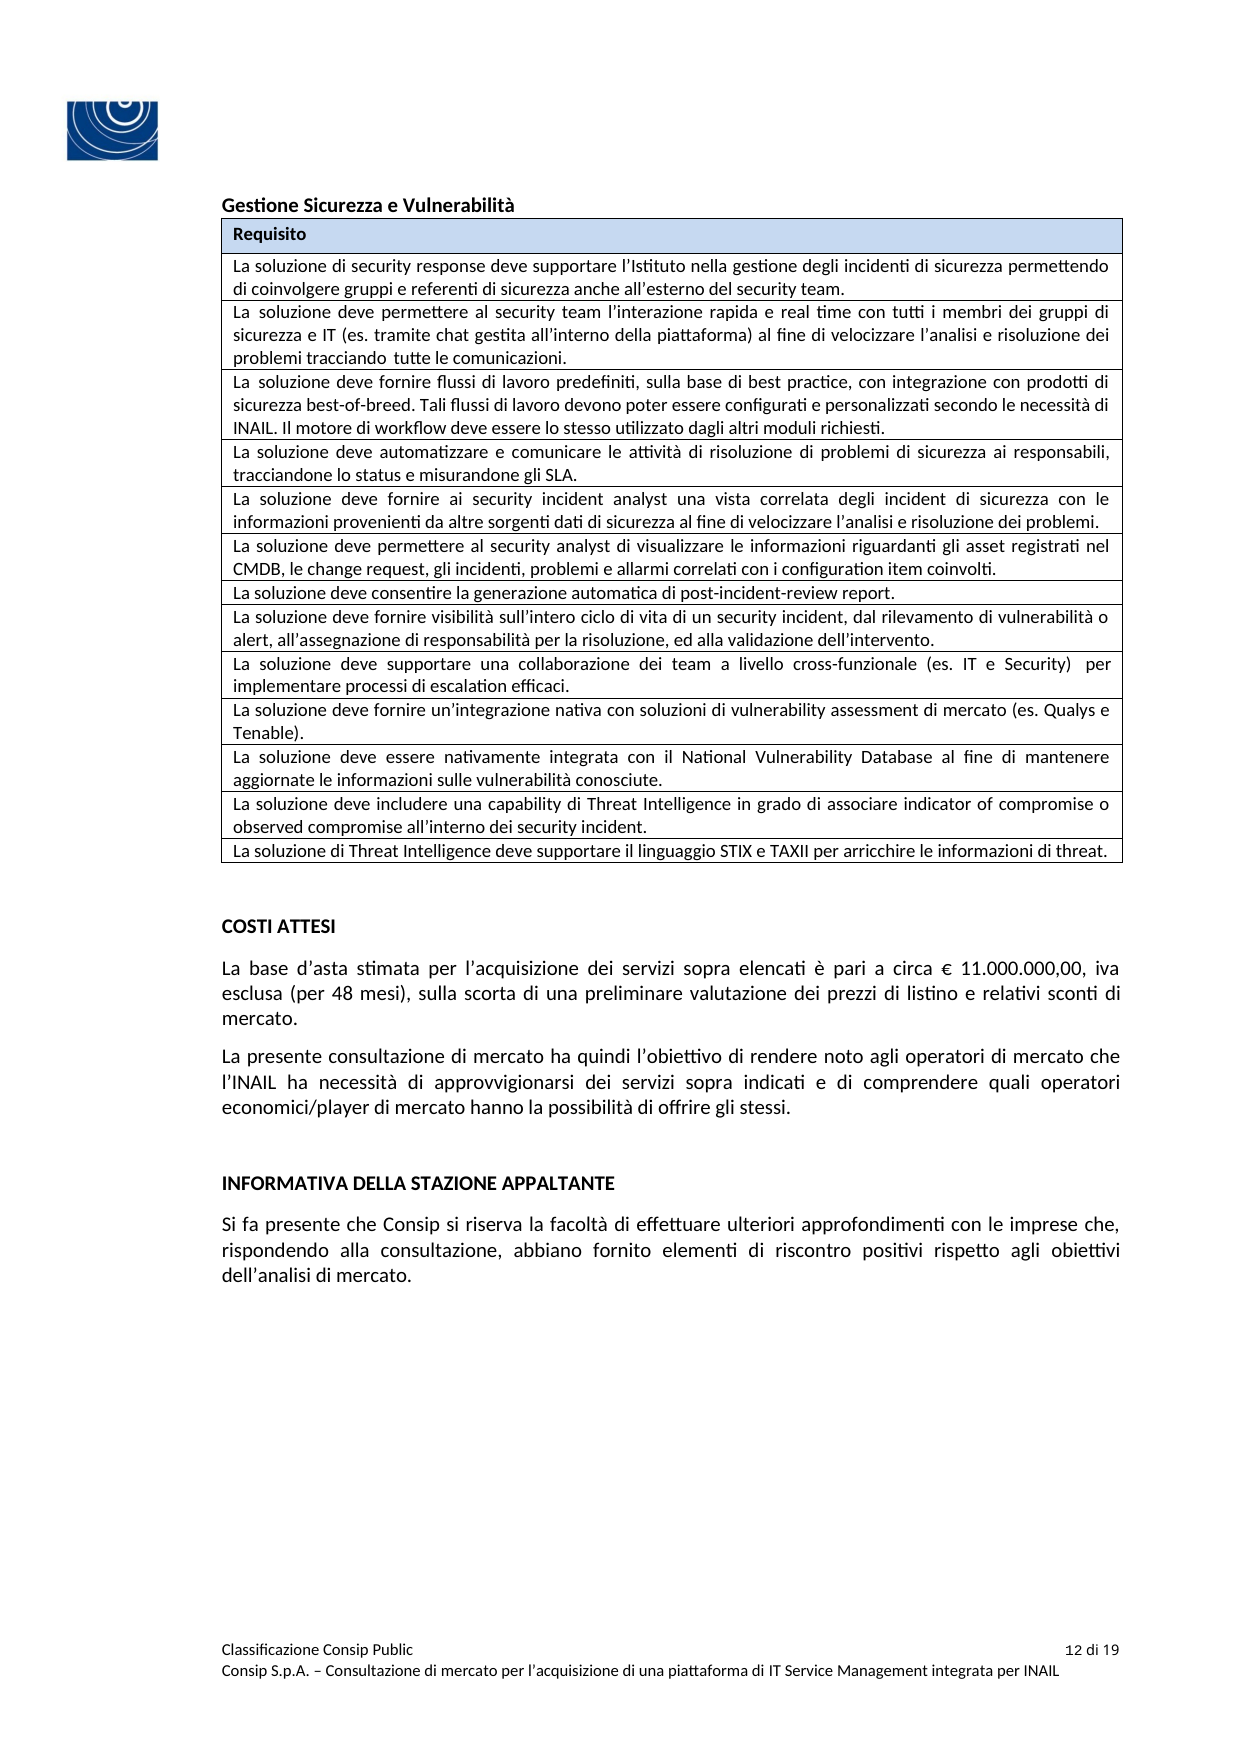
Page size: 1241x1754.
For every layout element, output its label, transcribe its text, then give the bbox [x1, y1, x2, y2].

table_cell La soluzione deve fornire flussi di lavoro predefiniti, sulla base di best practice, con integrazione con prodotti di sicurezza best-of-breed. Tali flussi di lavoro devono poter essere configurati e personalizzati secondo le necessità di INAIL. Il motore di workflow deve essere lo stesso utilizzato dagli altri moduli richiesti. [222, 370, 1122, 439]
table_cell La soluzione di Threat Intelligence deve supportare il linguaggio STIX e TAXII per arricchire le informazioni di threat. [222, 839, 1122, 862]
text Costi attesi [222, 913, 1122, 938]
table_cell La soluzione deve includere una capability di Threat Intelligence in grado di associare indicator of compromise o observed compromise all’interno dei security incident. [222, 792, 1122, 838]
table_cell La soluzione deve supportare una collaborazione dei team a livello cross-funzionale (es. IT e Security) per implementare processi di escalation efficaci. [222, 652, 1122, 697]
table_cell La soluzione deve consentire la generazione automatica di post-incident-review report. [222, 581, 1122, 604]
text Si fa presente che Consip si riserva la facoltà di effettuare ulteriori approfondimenti con le imprese che, rispondendo alla consultazione, abbiano fornito elementi di riscontro positivi rispetto agli obiettivi dell’analisi di mercato. [222, 1211, 1122, 1288]
text La base d’asta stimata per l’acquisizione dei servizi sopra elencati è pari a circa € 11.000.000,00, iva esclusa (per 48 mesi), sulla scorta di una preliminare valutazione dei prezzi di listino e relativi sconti di mercato. [222, 955, 1122, 1031]
text La presente consultazione di mercato ha quindi l’obiettivo di rendere noto agli operatori di mercato che l’INAIL ha necessità di approvvigionarsi dei servizi sopra indicati e di comprendere quali operatori economici/player di mercato hanno la possibilità di offrire gli stessi. [222, 1043, 1122, 1120]
text Informativa della Stazione appaltante [222, 1170, 1122, 1195]
table_cell La soluzione di security response deve supportare l’Istituto nella gestione degli incidenti di sicurezza permettendo di coinvolgere gruppi e referenti di sicurezza anche all’esterno del security team. [222, 254, 1122, 299]
table_header Requisito [222, 219, 1122, 253]
table_cell La soluzione deve permettere al security analyst di visualizzare le informazioni riguardanti gli asset registrati nel CMDB, le change request, gli incidenti, problemi e allarmi correlati con i configuration item coinvolti. [222, 534, 1122, 580]
table_cell La soluzione deve fornire un’integrazione nativa con soluzioni di vulnerability assessment di mercato (es. Qualys e Tenable). [222, 699, 1122, 744]
table_cell La soluzione deve permettere al security team l’interazione rapida e real time con tutti i membri dei gruppi di sicurezza e IT (es. tramite chat gestita all’interno della piattaforma) al fine di velocizzare l’analisi e risoluzione dei problemi tracciando tutte le comunicazioni. [222, 301, 1122, 369]
table_cell La soluzione deve fornire ai security incident analyst una vista correlata degli incident di sicurezza con le informazioni provenienti da altre sorgenti dati di sicurezza al fine di velocizzare l’analisi e risoluzione dei problemi. [222, 487, 1122, 533]
picture [0, 0, 160, 162]
table_cell La soluzione deve fornire visibilità sull’intero ciclo di vita di un security incident, dal rilevamento di vulnerabilità o alert, all’assegnazione di responsabilità per la risoluzione, ed alla validazione dell’intervento. [222, 605, 1122, 651]
table_cell La soluzione deve automatizzare e comunicare le attività di risoluzione di problemi di sicurezza ai responsabili, tracciandone lo status e misurandone gli SLA. [222, 440, 1122, 486]
text Gestione Sicurezza e Vulnerabilità [222, 192, 1122, 217]
table_cell La soluzione deve essere nativamente integrata con il National Vulnerability Database al fine di mantenere aggiornate le informazioni sulle vulnerabilità conosciute. [222, 745, 1122, 791]
